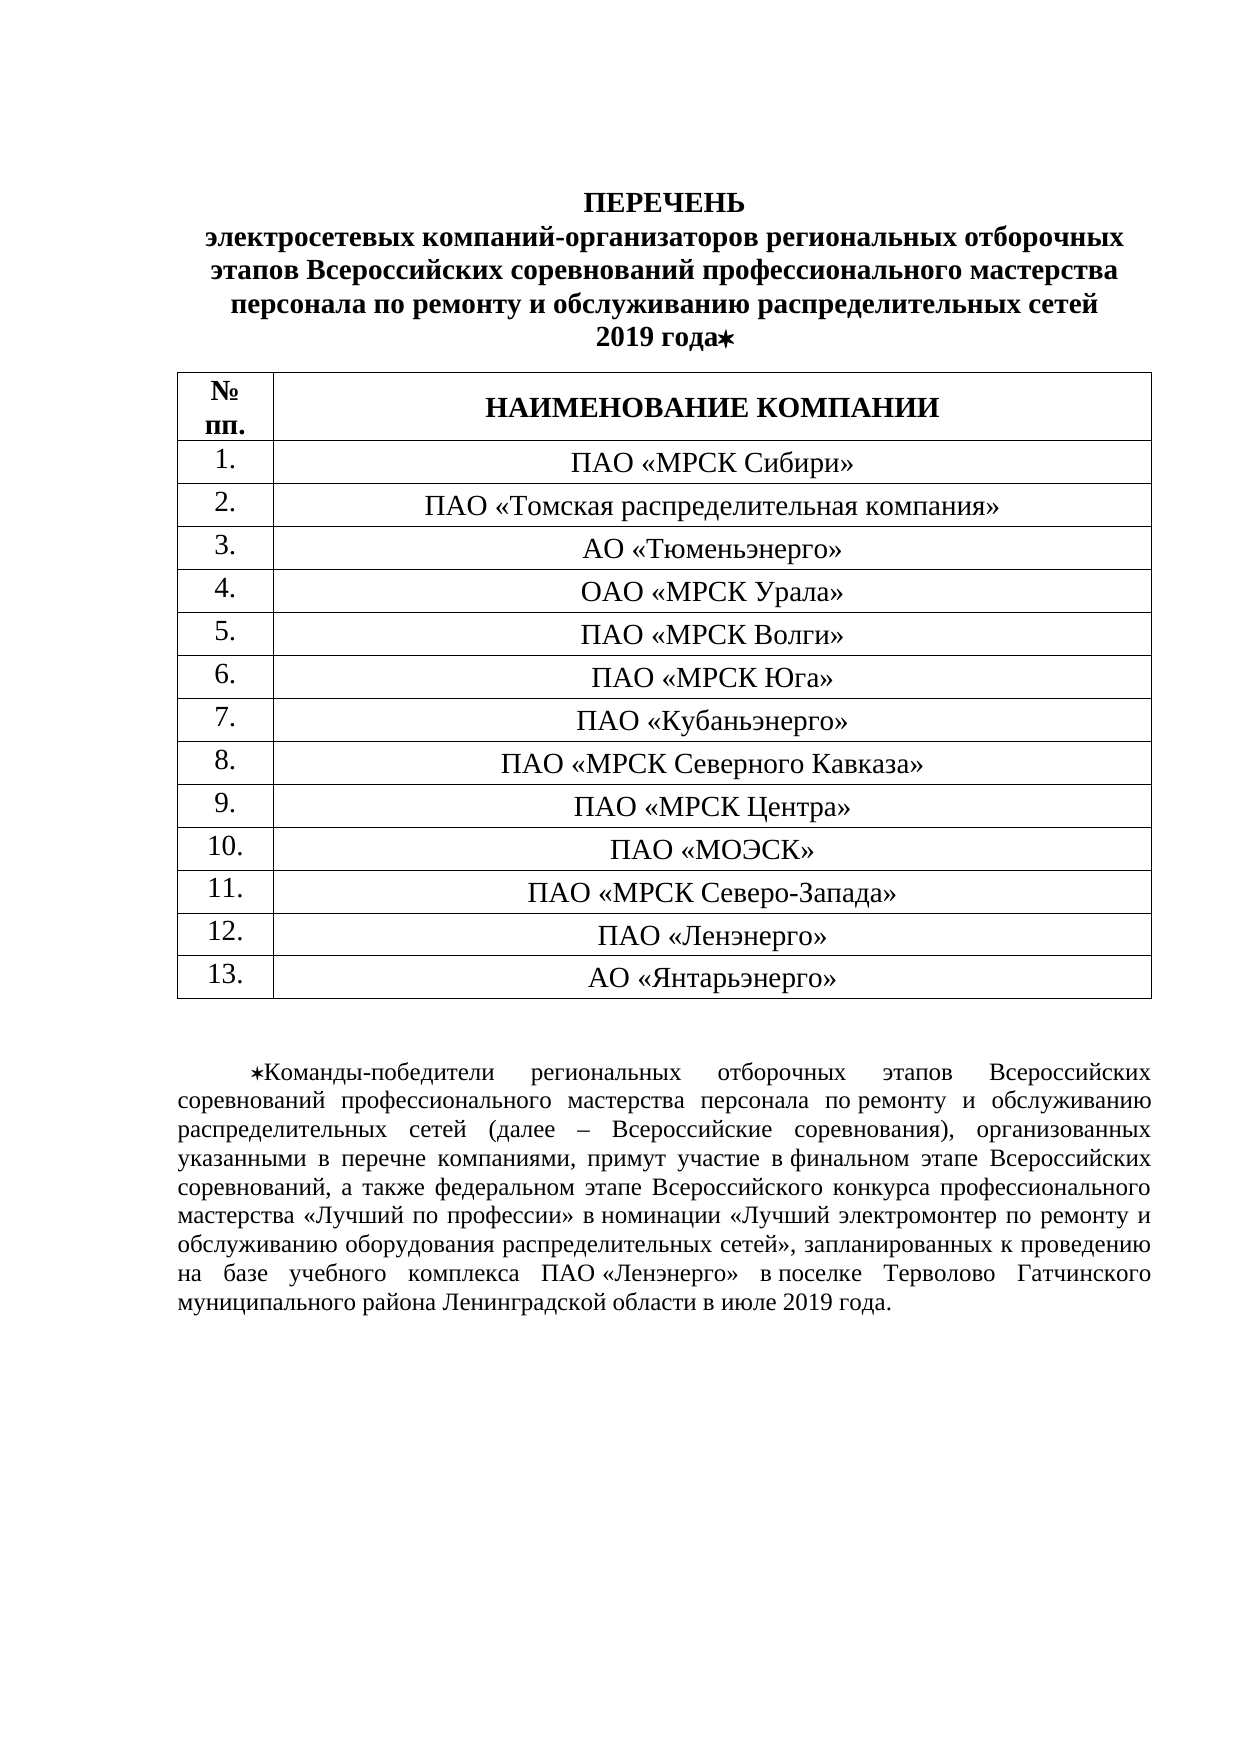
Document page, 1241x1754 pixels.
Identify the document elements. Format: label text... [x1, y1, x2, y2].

table_cell ПАО «Ленэнерго» [274, 914, 1151, 955]
table_cell ПАО «МРСК Северного Кавказа» [274, 742, 1151, 784]
table_cell 4. [178, 570, 273, 612]
table_cell АО «Янтарьэнерго» [274, 956, 1151, 998]
table_cell 11. [178, 871, 273, 912]
text Команды-победители региональных отборочных этапов Всероссийских соревнований профессионального мастерства персонала по ремонту и обслуживанию распределительных сетей (далее – Всероссийские соревнования), организованных указанными в перечне компаниями, примут участие в финальном этапе Всероссийских соревнований, а также федеральном этапе Всероссийского конкурса профессионального мастерства «Лучший по профессии» в номинации «Лучший электромонтер по ремонту и обслуживанию оборудования распределительных сетей», запланированных к проведению на базе учебного комплекса ПАО «Ленэнерго» в поселке Терволово Гатчинского муниципального района Ленинградской области в июле 2019 года. [177, 1057, 1152, 1316]
table_cell 9. [178, 785, 273, 827]
table_cell 2. [178, 484, 273, 526]
table_cell 10. [178, 828, 273, 869]
table_cell 13. [178, 956, 273, 998]
text электросетевых компаний-организаторов региональных отборочных этапов Всероссийских соревнований профессионального мастерства персонала по ремонту и обслуживанию распределительных сетей 2019 года [177, 219, 1152, 353]
table_cell ОАО «МРСК Урала» [274, 570, 1151, 612]
table_cell ПАО «МРСК Волги» [274, 613, 1151, 655]
table_cell ПАО «МРСК Сибири» [274, 441, 1151, 483]
table_header НАИМЕНОВАНИЕ КОМПАНИИ [274, 373, 1151, 440]
table_cell ПАО «МРСК Юга» [274, 656, 1151, 698]
table_cell ПАО «Томская распределительная компания» [274, 484, 1151, 526]
table_header № пп. [178, 373, 273, 440]
table_cell ПАО «МРСК Северо-Запада» [274, 871, 1151, 912]
table_cell ПАО «Кубаньэнерго» [274, 699, 1151, 741]
table_cell 1. [178, 441, 273, 483]
table_cell 8. [178, 742, 273, 784]
table_cell 5. [178, 613, 273, 655]
table_cell 12. [178, 914, 273, 955]
table_cell АО «Тюменьэнерго» [274, 527, 1151, 569]
table_cell 7. [178, 699, 273, 741]
table_cell 3. [178, 527, 273, 569]
table_cell ПАО «МРСК Центра» [274, 785, 1151, 827]
table_cell ПАО «МОЭСК» [274, 828, 1151, 869]
table_cell 6. [178, 656, 273, 698]
text ПЕРЕЧЕНЬ [177, 185, 1152, 219]
